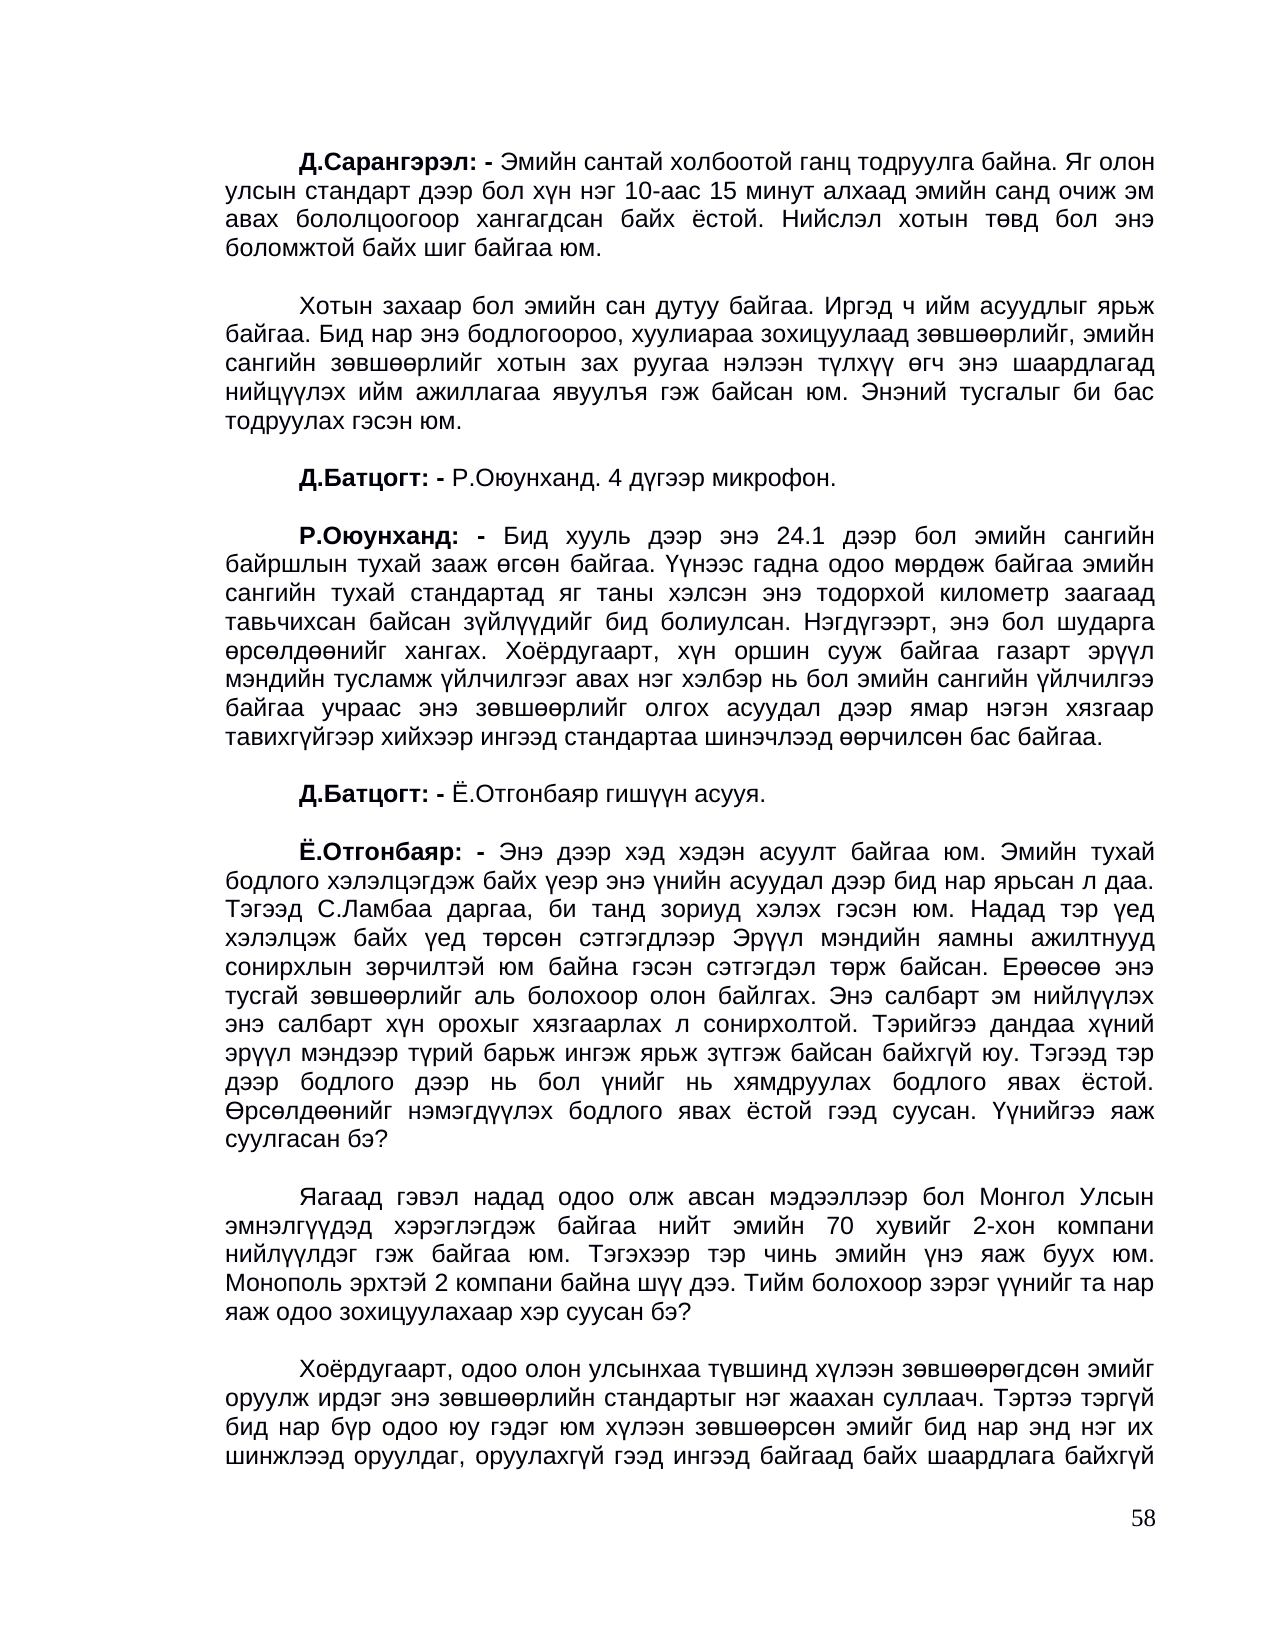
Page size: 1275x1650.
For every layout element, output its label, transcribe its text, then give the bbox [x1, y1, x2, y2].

text Хотын захаар бол эмийн сан дутуу байгаа. Иргэд ч ийм асуудлыг ярьж байгаа. Бид нар энэ бодлогоороо, хуулиараа зохицуулаад зөвшөөрлийг, эмийн сангийн зөвшөөрлийг хотын зах руугаа нэлээн түлхүү өгч энэ шаардлагад нийцүүлэх ийм ажиллагаа явуулъя гэж байсан юм. Энэний тусгалыг би бас тодруулах гэсэн юм. [225, 291, 1156, 434]
text Д.Сарангэрэл: - Эмийн сантай холбоотой ганц тодруулга байна. Яг олон улсын стандарт дээр бол хүн нэг 10-аас 15 минут алхаад эмийн санд очиж эм авах бололцоогоор хангагдсан байх ёстой. Нийслэл хотын төвд бол энэ боломжтой байх шиг байгаа юм. [225, 147, 1156, 262]
text Д.Батцогт: - Ё.Отгонбаяр гишүүн асууя. [225, 779, 1156, 808]
text Д.Батцогт: - Р.Оюунханд. 4 дүгээр микрофон. [225, 463, 1156, 492]
text Яагаад гэвэл надад одоо олж авсан мэдээллээр бол Монгол Улсын эмнэлгүүдэд хэрэглэгдэж байгаа нийт эмийн 70 хувийг 2-хон компани нийлүүлдэг гэж байгаа юм. Тэгэхээр тэр чинь эмийн үнэ яаж буух юм. Монополь эрхтэй 2 компани байна шүү дээ. Тийм болохоор зэрэг үүнийг та нар яаж одоо зохицуулахаар хэр суусан бэ? [225, 1182, 1156, 1326]
text Ё.Отгонбаяр: - Энэ дээр хэд хэдэн асуулт байгаа юм. Эмийн тухай бодлого хэлэлцэгдэж байх үеэр энэ үнийн асуудал дээр бид нар ярьсан л даа. Тэгээд С.Ламбаа даргаа, би танд зориуд хэлэх гэсэн юм. Надад тэр үед хэлэлцэж байх үед төрсөн сэтгэгдлээр Эрүүл мэндийн яамны ажилтнууд сонирхлын зөрчилтэй юм байна гэсэн сэтгэгдэл төрж байсан. Ерөөсөө энэ тусгай зөвшөөрлийг аль болохоор олон байлгах. Энэ салбарт эм нийлүүлэх энэ салбарт хүн орохыг хязгаарлах л сонирхолтой. Тэрийгээ дандаа хүний эрүүл мэндээр түрий барьж ингэж ярьж зүтгэж байсан байхгүй юу. Тэгээд тэр дээр бодлого дээр нь бол үнийг нь хямдруулах бодлого явах ёстой. Өрсөлдөөнийг нэмэгдүүлэх бодлого явах ёстой гээд суусан. Үүнийгээ яаж суулгасан бэ? [225, 837, 1156, 1153]
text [225, 1354, 1156, 1469]
text Р.Оюунханд: - Бид хууль дээр энэ 24.1 дээр бол эмийн сангийн байршлын тухай зааж өгсөн байгаа. Үүнээс гадна одоо мөрдөж байгаа эмийн сангийн тухай стандартад яг таны хэлсэн энэ тодорхой километр заагаад тавьчихсан байсан зүйлүүдийг бид болиулсан. Нэгдүгээрт, энэ бол шударга өрсөлдөөнийг хангах. Хоёрдугаарт, хүн оршин сууж байгаа газарт эрүүл мэндийн тусламж үйлчилгээг авах нэг хэлбэр нь бол эмийн сангийн үйлчилгээ байгаа учраас энэ зөвшөөрлийг олгох асуудал дээр ямар нэгэн хязгаар тавихгүйгээр хийхээр ингээд стандартаа шинэчлээд өөрчилсөн бас байгаа. [225, 521, 1156, 751]
